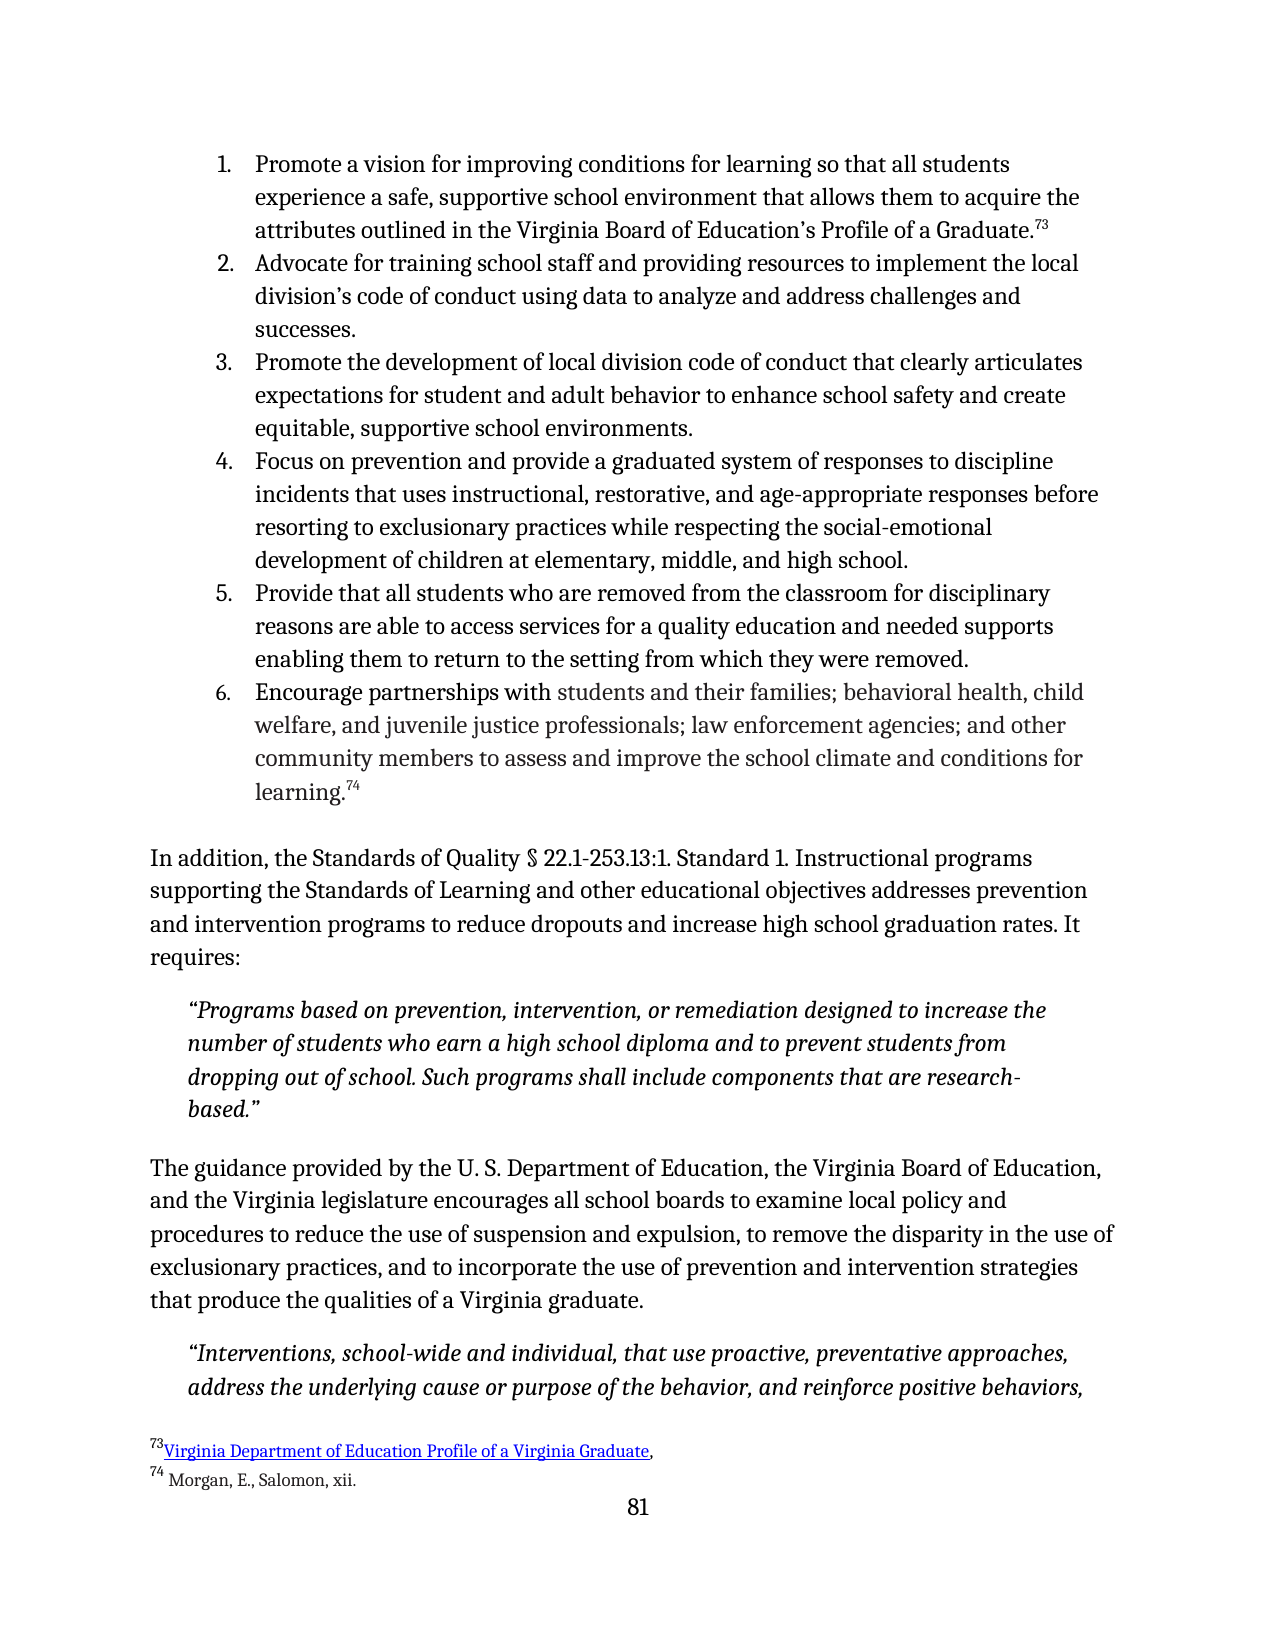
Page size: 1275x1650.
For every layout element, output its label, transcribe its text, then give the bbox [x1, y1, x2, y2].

list Promote the development of local division code of conduct that clearly articulates expectations for student and adult behavior to enhance school safety and create equitable, supportive school environments. [216, 348, 1125, 443]
list Promote a vision for improving conditions for learning so that all students experience a safe, supportive school environment that allows them to acquire the attributes outlined in the Virginia Board of Education’s Profile of a Graduate. [217, 150, 1125, 245]
text In addition, the Standards of Quality § 22.1-253.13:1. Standard 1. Instructional programs supporting the Standards of Learning and other educational objectives addresses prevention and intervention programs to reduce dropouts and increase high school graduation rates. It requires: [150, 843, 1125, 971]
list Encourage partnerships with students and their families; behavioral health, child welfare, and juvenile justice professionals; law enforcement agencies; and other community members to assess and improve the school climate and conditions for learning. [216, 678, 1125, 839]
list Advocate for training school staff and providing resources to implement the local division’s code of conduct using data to analyze and address challenges and successes. [217, 249, 1125, 344]
text The guidance provided by the U. S. Department of Education, the Virginia Board of Education, and the Virginia legislature encourages all school boards to examine local policy and procedures to reduce the use of suspension and expulsion, to remove the disparity in the use of exclusionary practices, and to incorporate the use of prevention and intervention strategies that produce the qualities of a Virginia graduate. [150, 1153, 1125, 1314]
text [187, 1339, 1087, 1401]
list Provide that all students who are removed from the classroom for disciplinary reasons are able to access services for a quality education and needed supports enabling them to return to the setting from which they were removed. [216, 579, 1125, 674]
list Focus on prevention and provide a graduated system of responses to discipline incidents that uses instructional, restorative, and age-appropriate responses before resorting to exclusionary practices while respecting the social-emotional development of children at elementary, middle, and high school. [216, 447, 1125, 575]
text “Programs based on prevention, intervention, or remediation designed to increase the number of students who earn a high school diploma and to prevent students from dropping out of school. Such programs shall include components that are research-based.” [187, 996, 1087, 1124]
